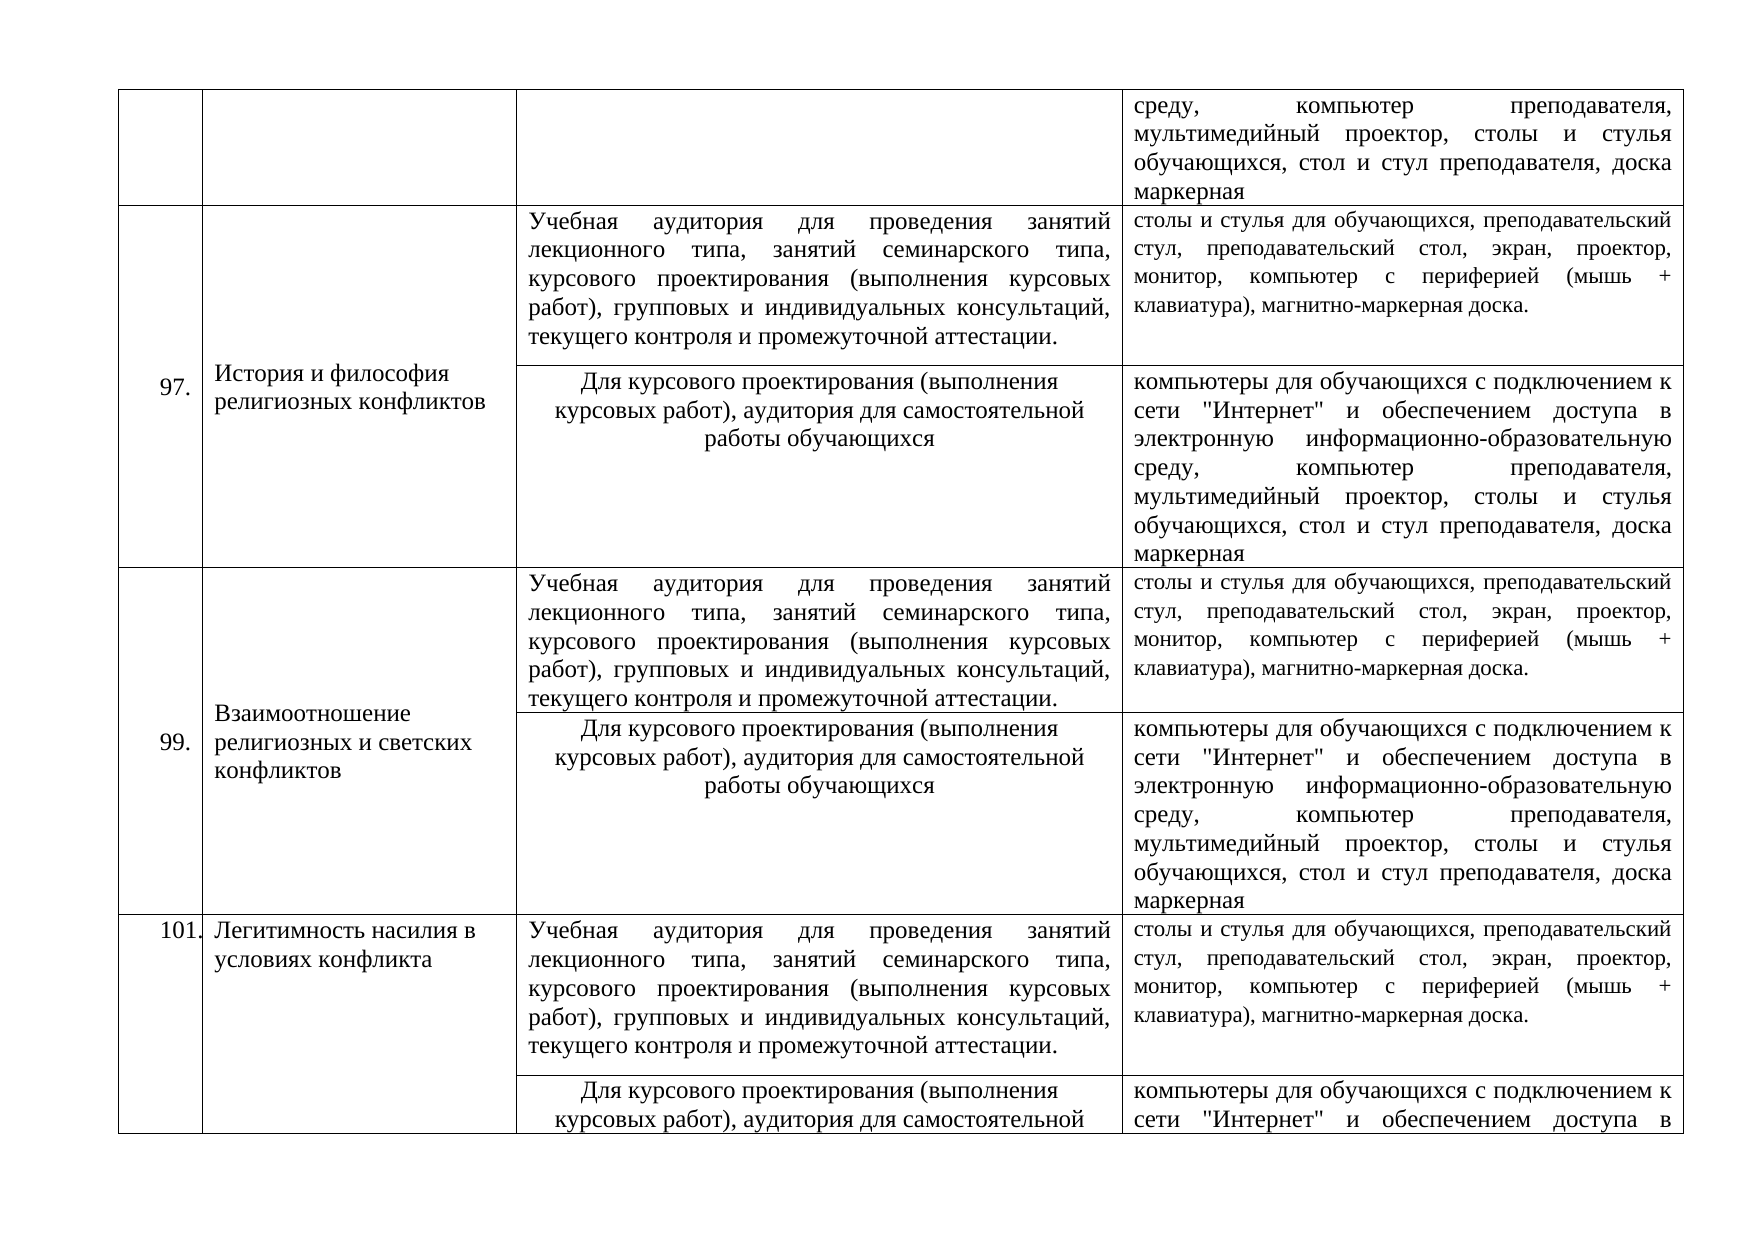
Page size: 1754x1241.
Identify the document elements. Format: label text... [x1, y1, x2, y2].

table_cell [517, 1076, 1122, 1133]
table_cell Для курсового проектирования (выполнения курсовых работ), аудитория для самостоятельной работы обучающихся [517, 713, 1122, 914]
table_cell История и философия религиозных конфликтов [203, 206, 516, 567]
table_cell [119, 915, 202, 1133]
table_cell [1123, 1076, 1683, 1133]
table_cell [119, 206, 202, 567]
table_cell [1123, 90, 1683, 205]
table_cell Для курсового проектирования (выполнения курсовых работ), аудитория для самостоятельной работы обучающихся [517, 366, 1122, 567]
table_cell [119, 568, 202, 914]
table_cell Взаимоотношение религиозных и светских конфликтов [203, 568, 516, 914]
table_cell Легитимность насилия в условиях конфликта [203, 915, 516, 1133]
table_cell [517, 90, 1122, 205]
